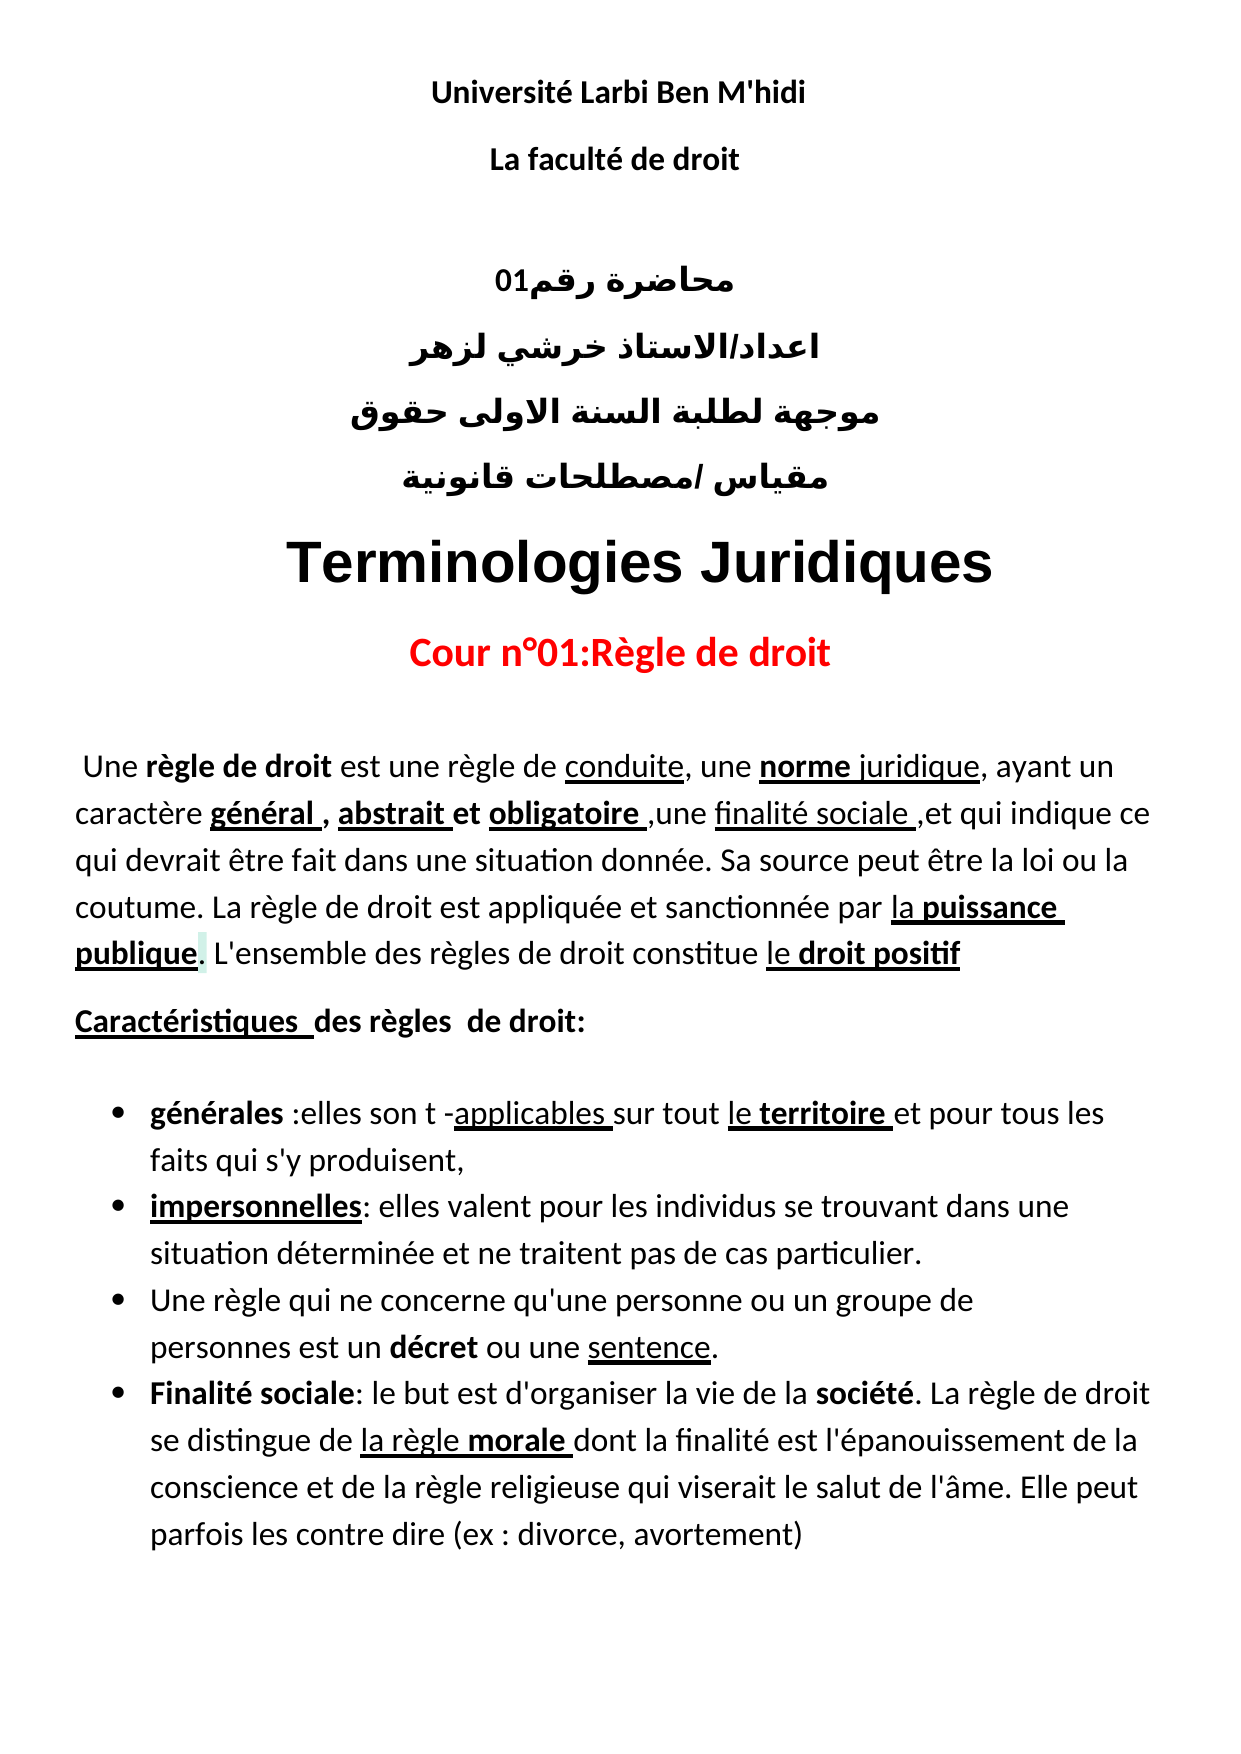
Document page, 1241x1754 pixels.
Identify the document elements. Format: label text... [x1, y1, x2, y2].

text Université Larbi Ben M'hidi [52, 71, 1178, 112]
list impersonnelles: elles valent pour les individus se trouvant dans une situation déterminée et ne traitent pas de cas particulier. [112, 1185, 1107, 1273]
list Finalité sociale: le but est d'organiser la vie de la société. La règle de droit se distingue de la règle morale dont la finalité est l'épanouissement de la conscience et de la règle religieuse qui viserait le salut de l'âme. Elle peut parfois les contre dire (ex : divorce, avortement) [112, 1372, 1153, 1553]
list Une règle qui ne concerne qu'une personne ou un groupe de personnes est un décret ou une sentence. [112, 1279, 1107, 1366]
subtitle Cour n°01:Règle de droit [99, 626, 1141, 676]
text Une règle de droit est une règle de conduite, une norme juridique, ayant un caractère général , abstrait et obligatoire ,une finalité sociale ,et qui indique ce qui devrait être fait dans une situation donnée. Sa source peut être la loi ou la coutume. La règle de droit est appliquée et sanctionnée par la puissance publique. L'ensemble des règles de droit constitue le droit positif [75, 745, 1178, 973]
text اعداد/الاستاذ خرشي لزهر [52, 327, 1178, 365]
text مقياس /مصطلحات قانونية [52, 457, 1178, 495]
subtitle Caractéristiques des règles de droit: [75, 1000, 1178, 1041]
text 01محاضرة رقم [52, 259, 1178, 300]
text موجهة لطلبة السنة الاولى حقوق [52, 392, 1178, 430]
text La faculté de droit [52, 138, 1178, 179]
text Terminologies Juridiques [102, 528, 1178, 595]
list générales :elles son t -applicables sur tout le territoire et pour tous les faits qui s'y produisent, [112, 1092, 1159, 1179]
